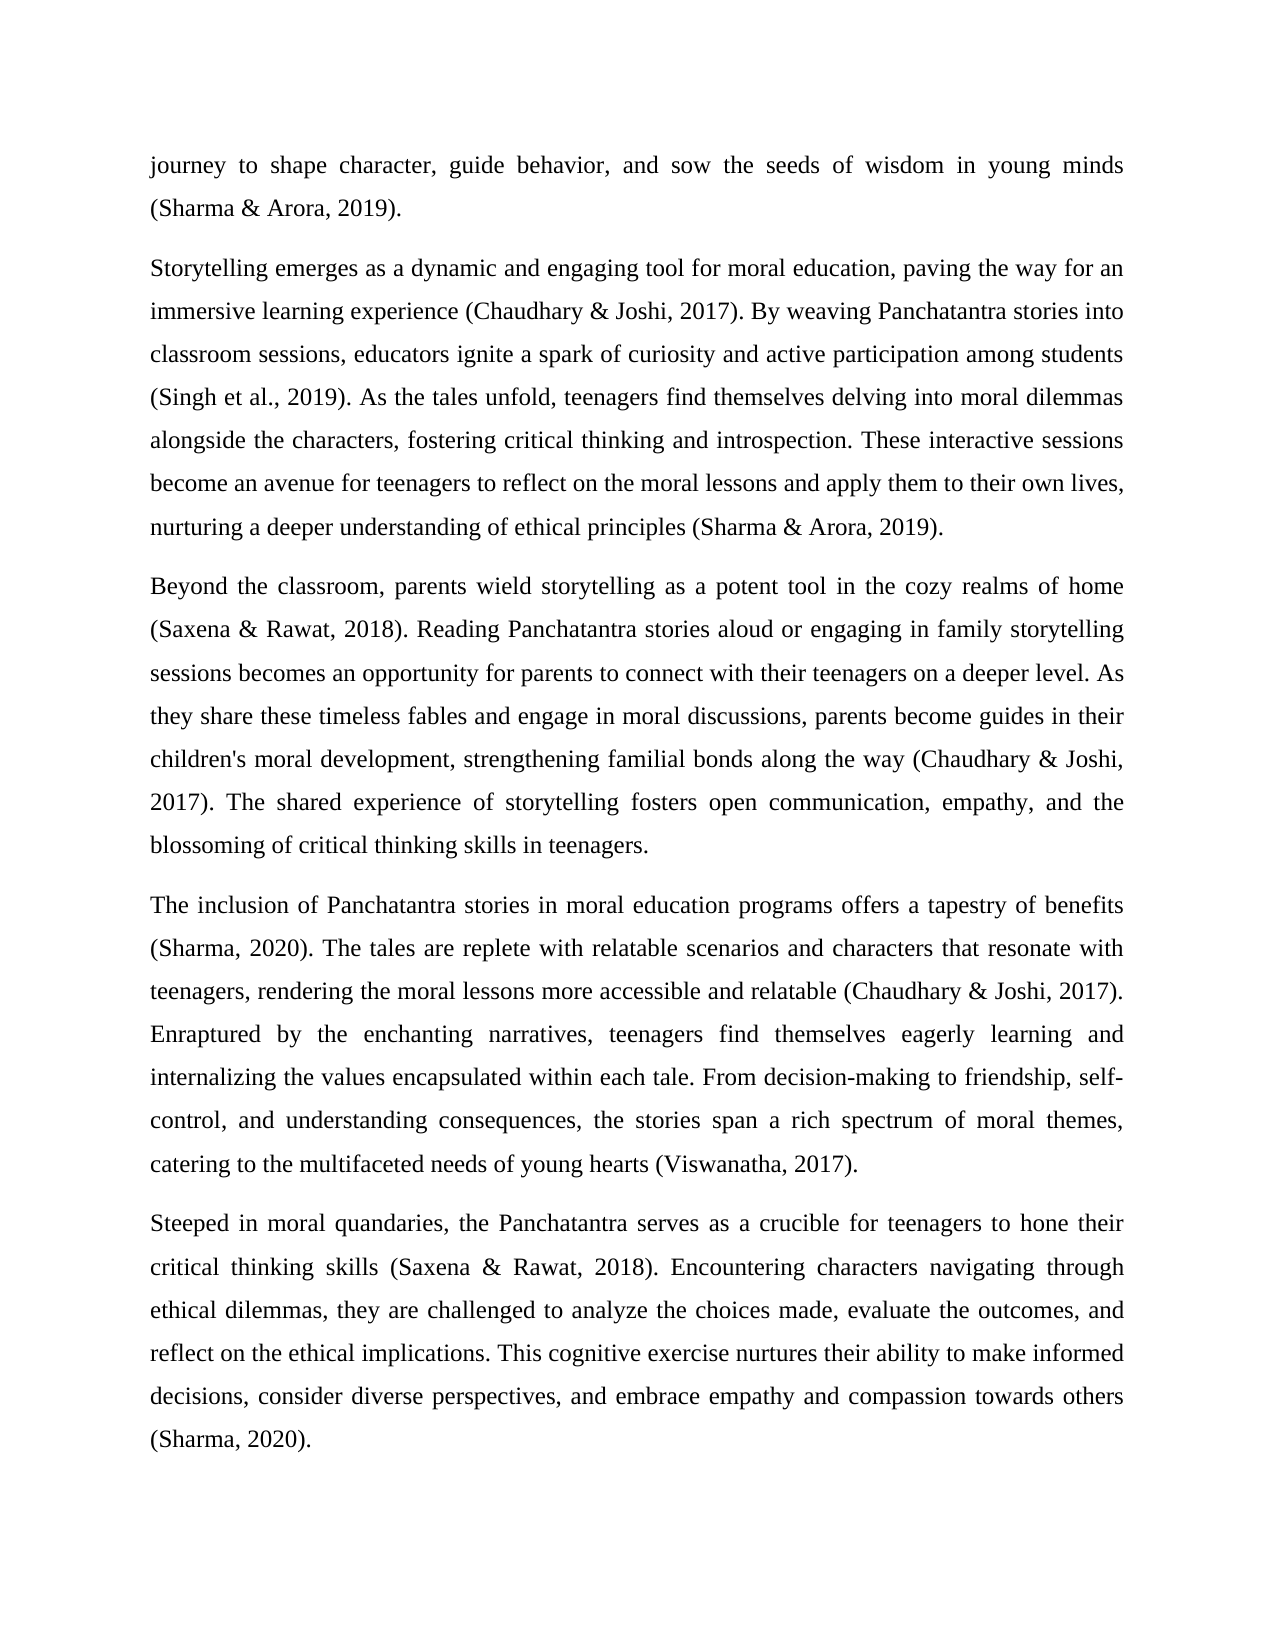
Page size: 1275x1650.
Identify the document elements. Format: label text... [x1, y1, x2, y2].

text The inclusion of Panchatantra stories in moral education programs offers a tapestry of benefits (Sharma, 2020). The tales are replete with relatable scenarios and characters that resonate with teenagers, rendering the moral lessons more accessible and relatable (Chaudhary & Joshi, 2017). Enraptured by the enchanting narratives, teenagers find themselves eagerly learning and internalizing the values encapsulated within each tale. From decision-making to friendship, self-control, and understanding consequences, the stories span a rich spectrum of moral themes, catering to the multifaceted needs of young hearts (Viswanatha, 2017). [150, 890, 1125, 1177]
text Steeped in moral quandaries, the Panchatantra serves as a crucible for teenagers to hone their critical thinking skills (Saxena & Rawat, 2018). Encountering characters navigating through ethical dilemmas, they are challenged to analyze the choices made, evaluate the outcomes, and reflect on the ethical implications. This cognitive exercise nurtures their ability to make informed decisions, consider diverse perspectives, and embrace empathy and compassion towards others (Sharma, 2020). [150, 1208, 1125, 1453]
text Beyond the classroom, parents wield storytelling as a potent tool in the cozy realms of home (Saxena & Rawat, 2018). Reading Panchatantra stories aloud or engaging in family storytelling sessions becomes an opportunity for parents to connect with their teenagers on a deeper level. As they share these timeless fables and engage in moral discussions, parents become guides in their children's moral development, strengthening familial bonds along the way (Chaudhary & Joshi, 2017). The shared experience of storytelling fosters open communication, empathy, and the blossoming of critical thinking skills in teenagers. [150, 571, 1125, 859]
text Storytelling emerges as a dynamic and engaging tool for moral education, paving the way for an immersive learning experience (Chaudhary & Joshi, 2017). By weaving Panchatantra stories into classroom sessions, educators ignite a spark of curiosity and active participation among students (Singh et al., 2019). As the tales unfold, teenagers find themselves delving into moral dilemmas alongside the characters, fostering critical thinking and introspection. These interactive sessions become an avenue for teenagers to reflect on the moral lessons and apply them to their own lives, nurturing a deeper understanding of ethical principles (Sharma & Arora, 2019). [150, 253, 1125, 540]
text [150, 150, 1125, 222]
